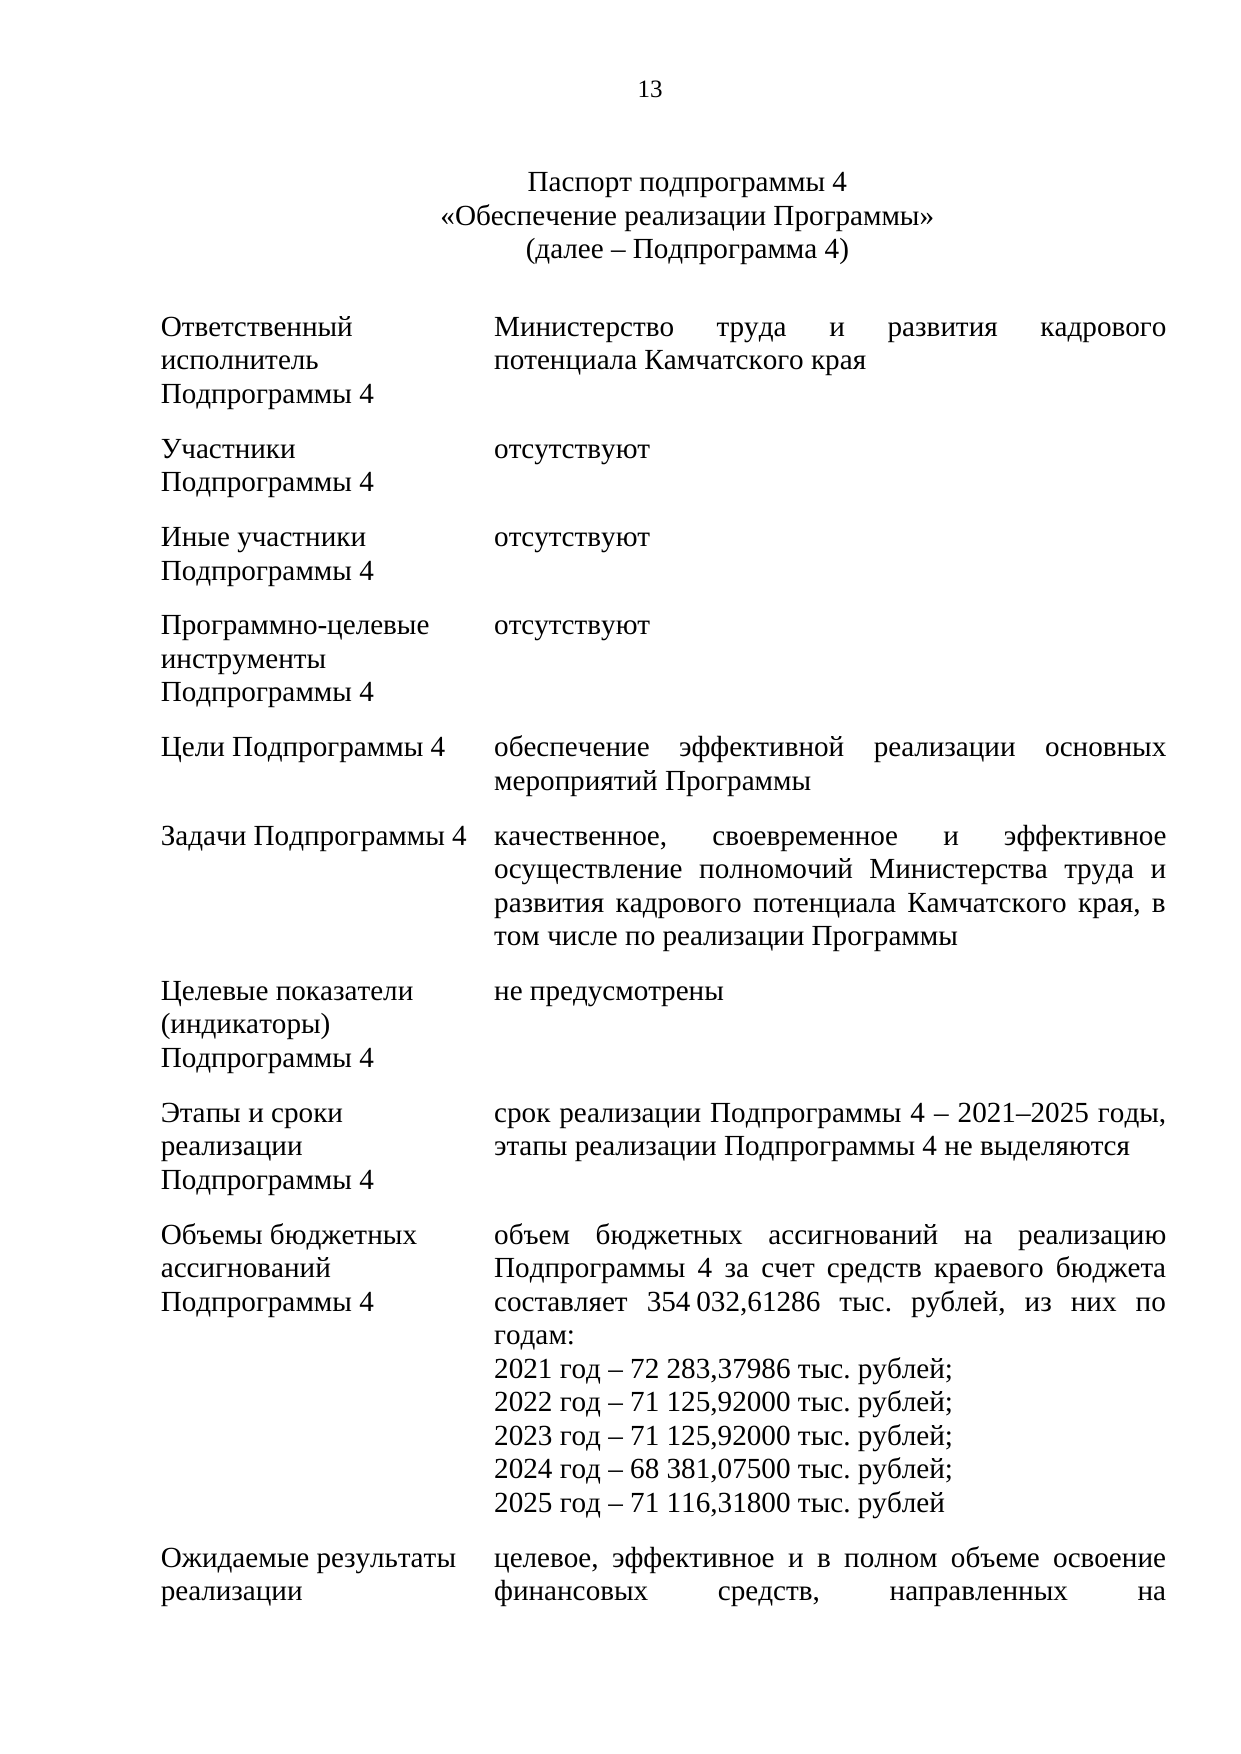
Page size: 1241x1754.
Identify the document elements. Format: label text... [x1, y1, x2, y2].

table_cell отсутствуют [488, 509, 1173, 597]
table_cell не предусмотрены [488, 963, 1173, 1084]
table_cell Целевые показатели (индикаторы) Подпрограммы 4 [154, 963, 487, 1084]
table_cell срок реализации Подпрограммы 4 – 2021–2025 годы, этапы реализации Подпрограммы 4 не выделяются [488, 1084, 1173, 1206]
table_cell Иные участники Подпрограммы 4 [154, 509, 487, 597]
text «Обеспечение реализации Программы» [148, 198, 1152, 231]
table_cell Цели Подпрограммы 4 [154, 719, 487, 807]
table_cell Задачи Подпрограммы 4 [154, 807, 487, 962]
table_header Министерство труда и развития кадрового потенциала Камчатского края [488, 298, 1173, 420]
table_cell Участники Подпрограммы 4 [154, 420, 487, 508]
text (далее – Подпрограмма 4) [148, 231, 1152, 265]
table_cell отсутствуют [488, 597, 1173, 719]
text Паспорт подпрограммы 4 [148, 164, 1152, 198]
table_cell объем бюджетных ассигнований на реализацию Подпрограммы 4 за счет средств краевого бюджета составляет 354 032,61286 тыс. рублей, из них по годам: 2021 год – 72 283,37986 тыс. рублей; 2022 год – 71 125,92000 тыс. рублей; 2023 год – 71 125,92000 тыс. рублей; 2024 год – 68 381,07500 тыс. рублей; 2025 год – 71 116,31800 тыс. рублей [488, 1206, 1173, 1529]
table_cell обеспечение эффективной реализации основных мероприятий Программы [488, 719, 1173, 807]
table_cell качественное, своевременное и эффективное осуществление полномочий Министерства труда и развития кадрового потенциала Камчатского края, в том числе по реализации Программы [488, 807, 1173, 962]
table_cell Программно-целевые инструменты Подпрограммы 4 [154, 597, 487, 719]
table_cell Этапы и сроки реализации Подпрограммы 4 [154, 1084, 487, 1206]
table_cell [154, 1529, 487, 1636]
table_cell Объемы бюджетных ассигнований Подпрограммы 4 [154, 1206, 487, 1529]
table_cell отсутствуют [488, 420, 1173, 508]
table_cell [488, 1529, 1173, 1636]
table_header Ответственный исполнитель Подпрограммы 4 [154, 298, 487, 420]
